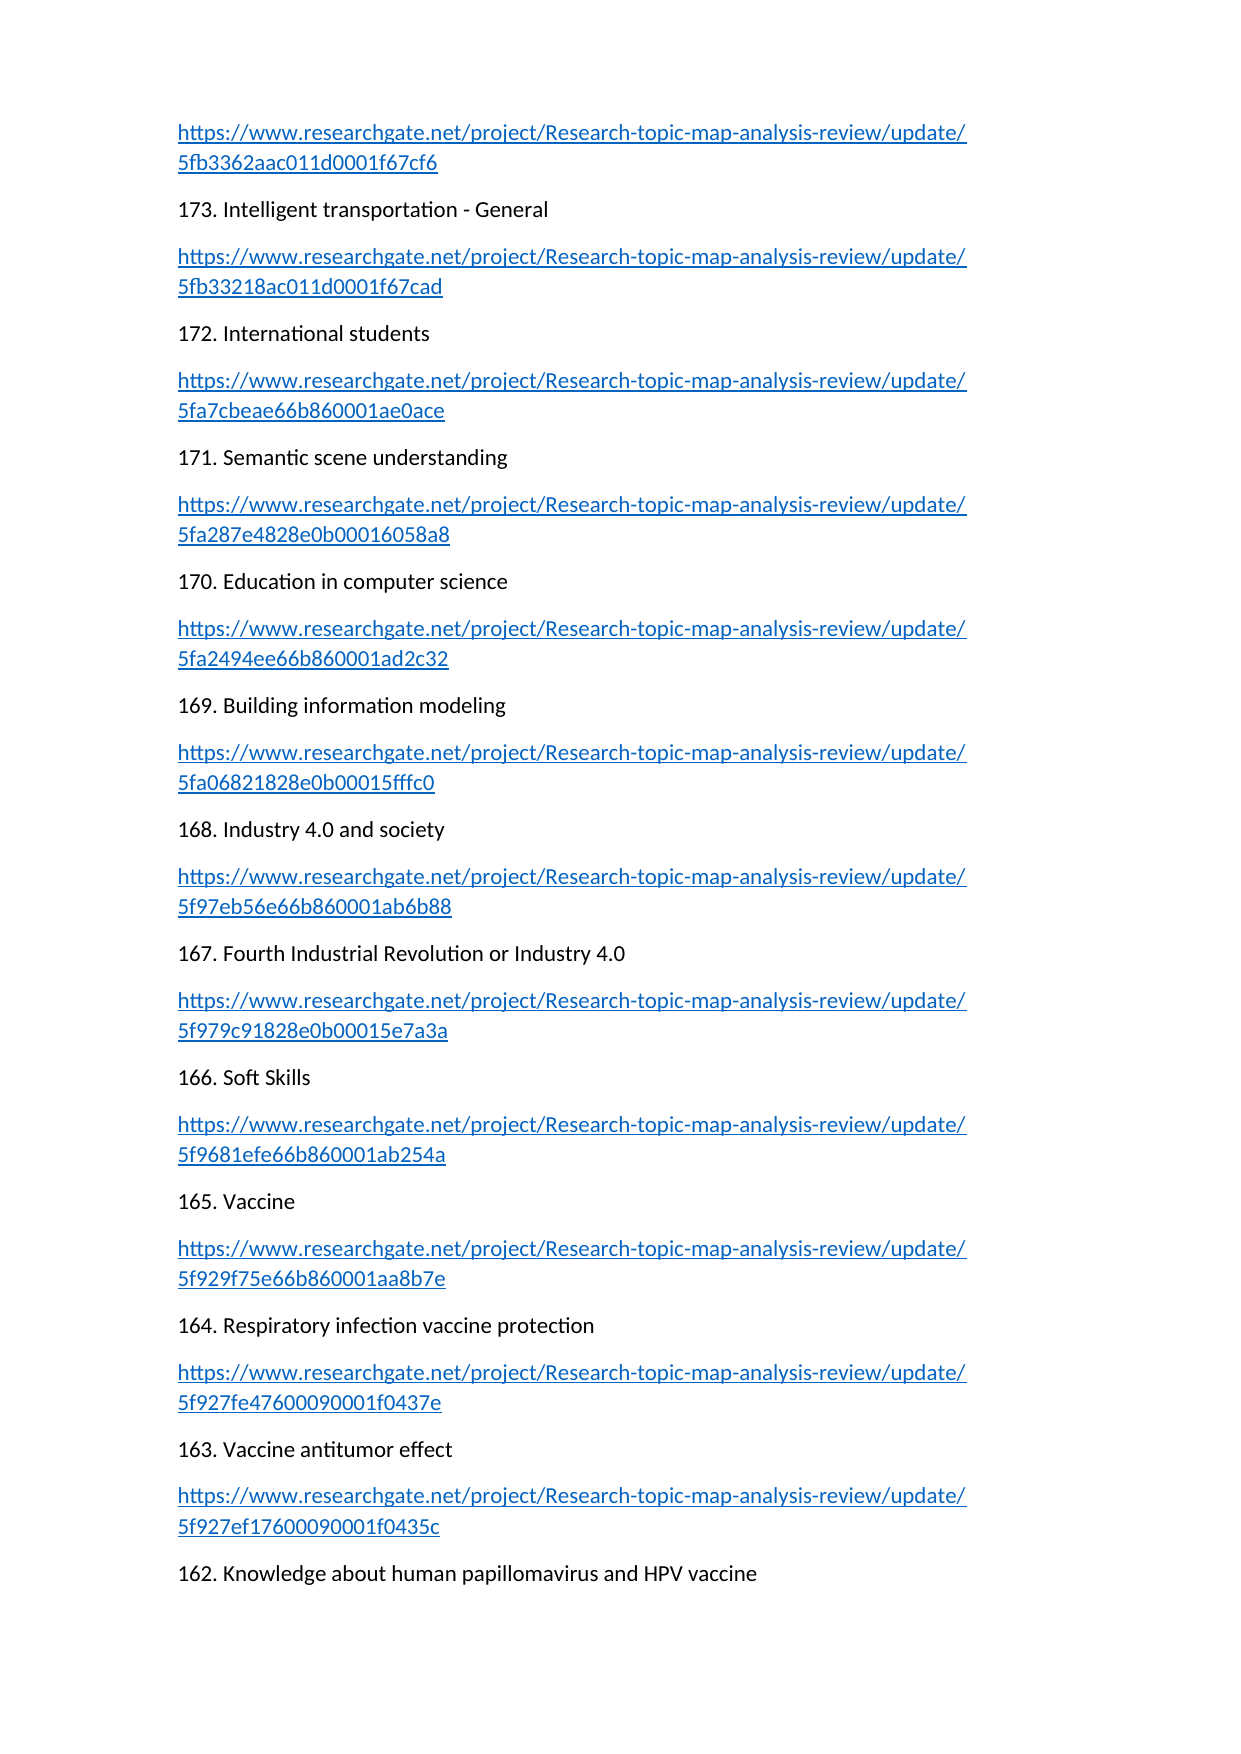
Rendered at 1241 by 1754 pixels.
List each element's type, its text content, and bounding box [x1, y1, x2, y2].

text https://www.researchgate.net/project/Research-topic-map-analysis-review/update/5f97eb56e66b860001ab6b88 [177, 862, 1152, 920]
text https://www.researchgate.net/project/Research-topic-map-analysis-review/update/5fb3362aac011d0001f67cf6 [177, 118, 1152, 176]
text 169. Building information modeling [177, 691, 1152, 719]
text 167. Fourth Industrial Revolution or Industry 4.0 [177, 939, 1152, 967]
text 162. Knowledge about human papillomavirus and HPV vaccine [177, 1559, 1152, 1587]
text 172. International students [177, 319, 1152, 347]
text https://www.researchgate.net/project/Research-topic-map-analysis-review/update/5f929f75e66b860001aa8b7e [177, 1234, 1152, 1292]
text 170. Education in computer science [177, 567, 1152, 595]
text 171. Semantic scene understanding [177, 443, 1152, 471]
text 173. Intelligent transportation - General [177, 195, 1152, 223]
text https://www.researchgate.net/project/Research-topic-map-analysis-review/update/5fa7cbeae66b860001ae0ace [177, 366, 1152, 424]
text https://www.researchgate.net/project/Research-topic-map-analysis-review/update/5fa287e4828e0b00016058a8 [177, 490, 1152, 548]
text 165. Vaccine [177, 1187, 1152, 1215]
text 168. Industry 4.0 and society [177, 815, 1152, 843]
text https://www.researchgate.net/project/Research-topic-map-analysis-review/update/5f979c91828e0b00015e7a3a [177, 986, 1152, 1044]
text https://www.researchgate.net/project/Research-topic-map-analysis-review/update/5fa06821828e0b00015fffc0 [177, 738, 1152, 796]
text 163. Vaccine antitumor effect [177, 1435, 1152, 1463]
text https://www.researchgate.net/project/Research-topic-map-analysis-review/update/5f927ef17600090001f0435c [177, 1482, 1152, 1540]
text https://www.researchgate.net/project/Research-topic-map-analysis-review/update/5fb33218ac011d0001f67cad [177, 242, 1152, 300]
text 166. Soft Skills [177, 1063, 1152, 1091]
text 164. Respiratory infection vaccine protection [177, 1311, 1152, 1339]
text https://www.researchgate.net/project/Research-topic-map-analysis-review/update/5fa2494ee66b860001ad2c32 [177, 614, 1152, 672]
text https://www.researchgate.net/project/Research-topic-map-analysis-review/update/5f9681efe66b860001ab254a [177, 1110, 1152, 1168]
text https://www.researchgate.net/project/Research-topic-map-analysis-review/update/5f927fe47600090001f0437e [177, 1358, 1152, 1416]
